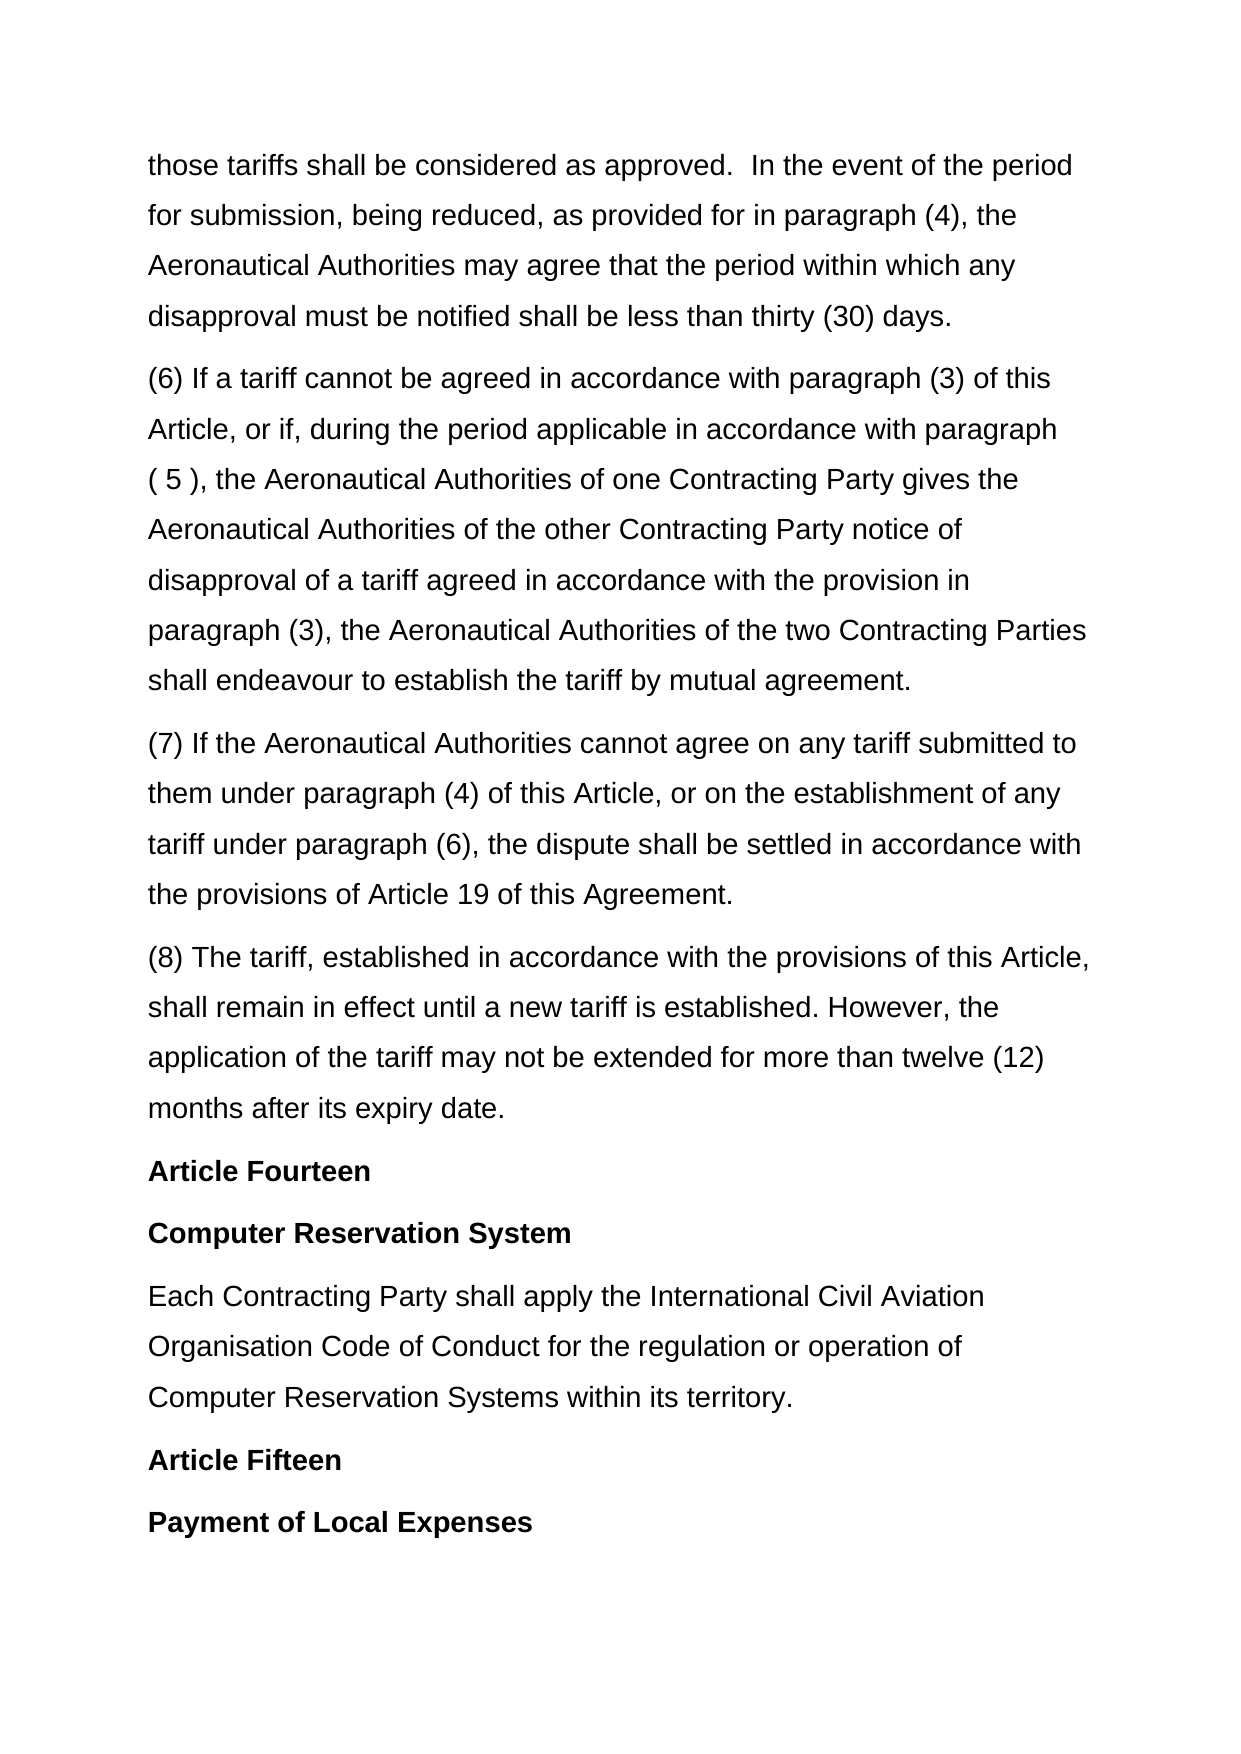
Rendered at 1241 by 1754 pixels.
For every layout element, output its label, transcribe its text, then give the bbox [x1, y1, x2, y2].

text Article Fourteen [148, 1153, 1093, 1187]
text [148, 148, 1093, 332]
text Computer Reservation System [148, 1216, 1093, 1250]
text (7) If the Aeronautical Authorities cannot agree on any tariff submitted to them under paragraph (4) of this Article, or on the establishment of any tariff under paragraph (6), the dispute shall be settled in accordance with the provisions of Article 19 of this Agreement. [148, 726, 1093, 911]
text Each Contracting Party shall apply the International Civil Aviation Organisation Code of Conduct for the regulation or operation of Computer Reservation Systems within its territory. [148, 1279, 1093, 1413]
text (6) If a tariff cannot be agreed in accordance with paragraph (3) of this Article, or if, during the period applicable in accordance with paragraph ( 5 ), the Aeronautical Authorities of one Contracting Party gives the Aeronautical Authorities of the other Contracting Party notice of disapproval of a tariff agreed in accordance with the provision in paragraph (3), the Aeronautical Authorities of the two Contracting Parties shall endeavour to establish the tariff by mutual agreement. [148, 361, 1093, 697]
text Payment of Local Expenses [148, 1505, 1093, 1539]
text (8) The tariff, established in accordance with the provisions of this Article, shall remain in effect until a new tariff is established. However, the application of the tariff may not be extended for more than twelve (12) months after its expiry date. [148, 940, 1093, 1124]
text Article Fifteen [148, 1443, 1093, 1476]
